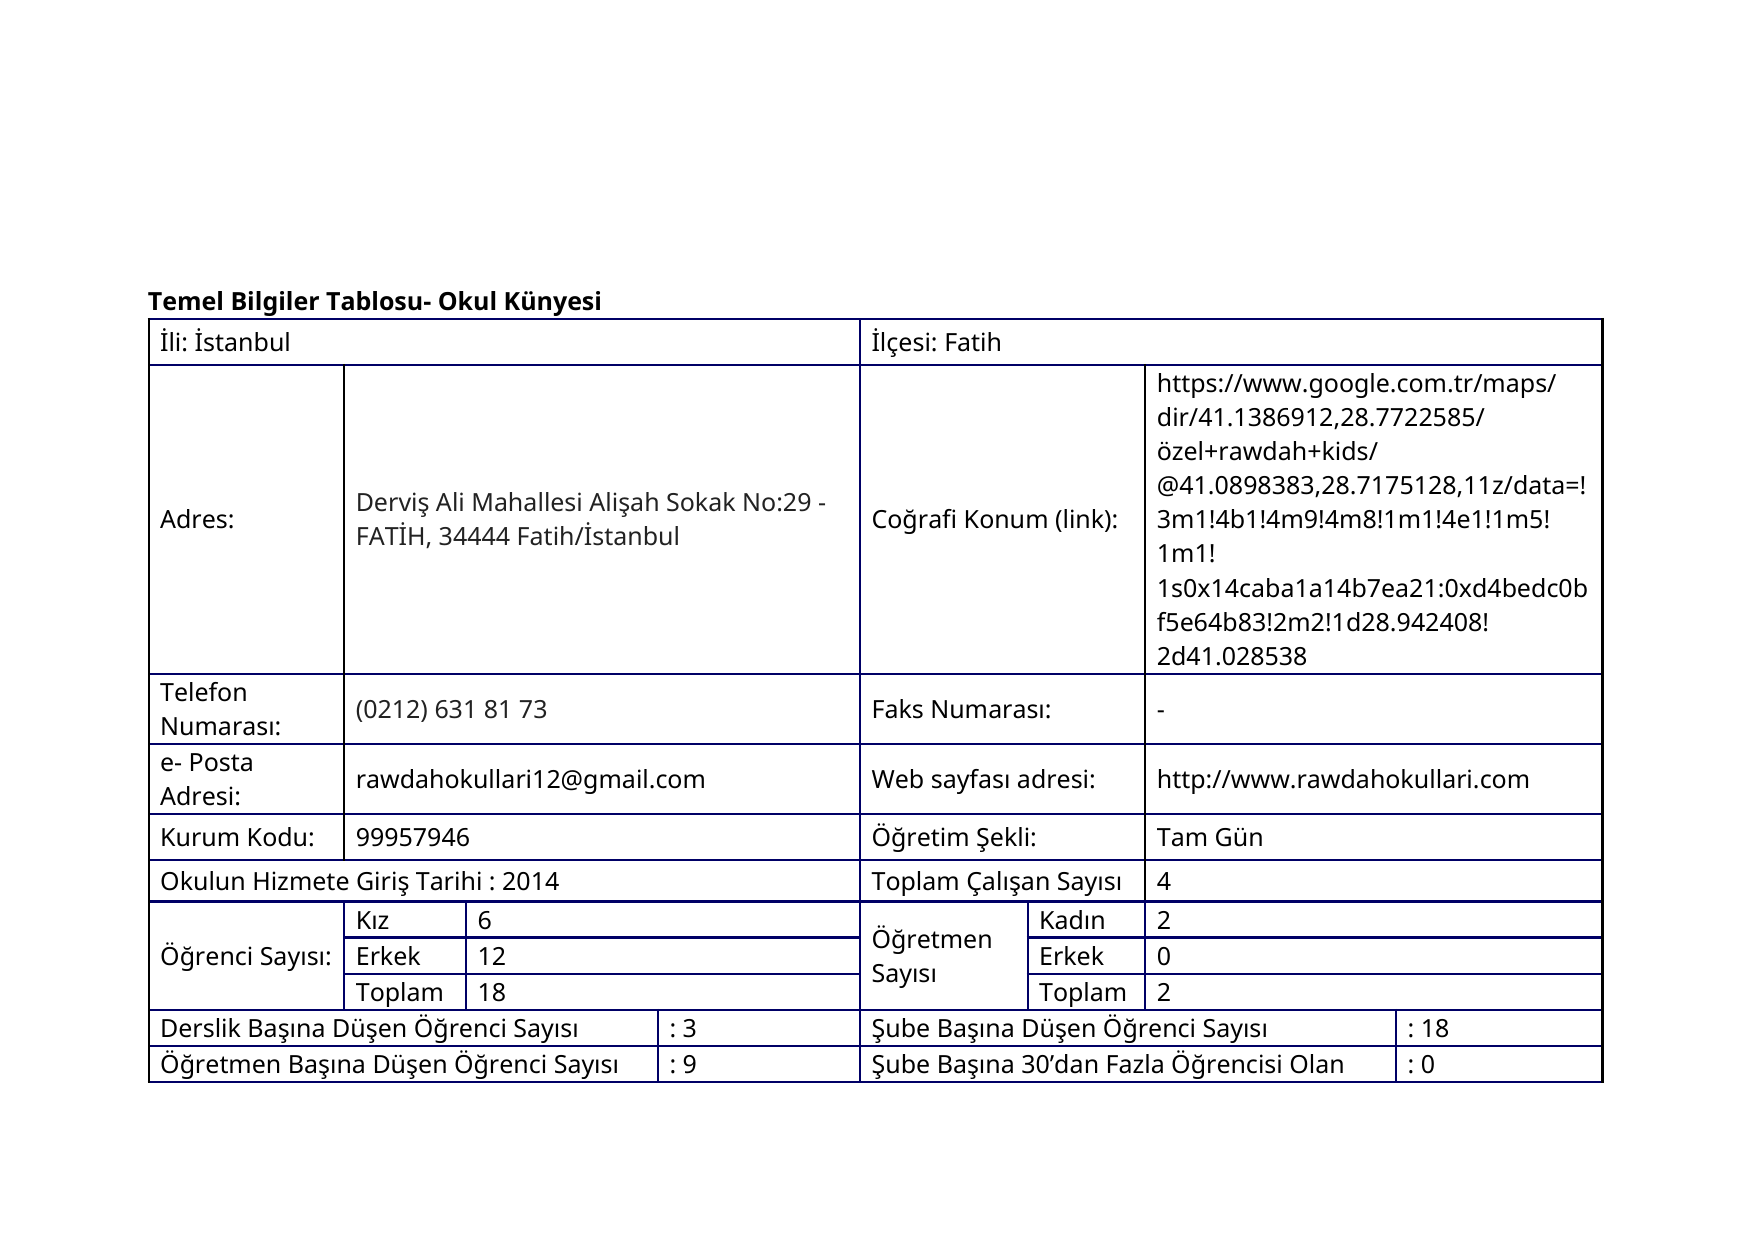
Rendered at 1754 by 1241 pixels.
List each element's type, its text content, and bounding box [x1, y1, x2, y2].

table_cell 6 [467, 903, 859, 936]
table_cell Tam Gün [1146, 815, 1601, 859]
table_cell Toplam [1029, 975, 1144, 1009]
table_cell : 9 [659, 1047, 859, 1081]
table_cell Öğretim Şekli: [861, 815, 1144, 859]
table_cell 0 [1146, 939, 1601, 973]
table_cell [861, 1047, 1395, 1081]
table_cell Öğrenci Sayısı: [150, 903, 343, 1009]
table_cell https://www.google.com.tr/maps/dir/41.1386912,28.7722585/özel+rawdah+kids/@41.0898383,28.7175128,11z/data=!3m1!4b1!4m9!4m8!1m1!4e1!1m5!1m1!1s0x14caba1a14b7ea21:0xd4bedc0bf5e64b83!2m2!1d28.942408!2d41.028538 [1146, 366, 1601, 672]
table_cell : 0 [1397, 1047, 1601, 1081]
table_cell 4 [1146, 861, 1601, 900]
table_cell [150, 1047, 657, 1081]
table_cell Web sayfası adresi: [861, 745, 1144, 813]
text Temel Bilgiler Tablosu- Okul Künyesi [148, 284, 1606, 318]
table_cell Erkek [345, 939, 465, 973]
table_cell Okulun Hizmete Giriş Tarihi : 2014 [150, 861, 859, 900]
table_cell Faks Numarası: [861, 675, 1144, 743]
table_cell : 18 [1397, 1011, 1601, 1045]
table_header İlçesi: Fatih [861, 320, 1601, 364]
table_cell Erkek [1029, 939, 1144, 973]
table_cell Coğrafi Konum (link): [861, 366, 1144, 672]
table_cell rawdahokullari12@gmail.com [345, 745, 859, 813]
table_cell Telefon Numarası: [150, 675, 343, 743]
table_cell http://www.rawdahokullari.com [1146, 745, 1601, 813]
table_cell Şube Başına Düşen Öğrenci Sayısı [861, 1011, 1395, 1045]
table_cell 12 [467, 939, 859, 973]
table_cell (0212) 631 81 73 [345, 675, 859, 743]
table_cell Derslik Başına Düşen Öğrenci Sayısı [150, 1011, 657, 1045]
table_cell Toplam Çalışan Sayısı [861, 861, 1144, 900]
table_header İli: İstanbul [150, 320, 859, 364]
table_cell Kız [345, 903, 465, 936]
table_cell 2 [1146, 975, 1601, 1009]
table_cell Öğretmen Sayısı [861, 903, 1027, 1009]
table_cell 99957946 [345, 815, 859, 859]
table_cell 18 [467, 975, 859, 1009]
table_cell Derviş Ali Mahallesi Alişah Sokak No:29 - FATİH, 34444 Fatih/İstanbul [345, 366, 859, 672]
table_cell Adres: [150, 366, 343, 672]
table_cell Kurum Kodu: [150, 815, 343, 859]
table_cell : 3 [659, 1011, 859, 1045]
table_cell - [1146, 675, 1601, 743]
table_cell Toplam [345, 975, 465, 1009]
table_cell Kadın [1029, 903, 1144, 936]
table_cell e- Posta Adresi: [150, 745, 343, 813]
table_cell 2 [1146, 903, 1601, 936]
